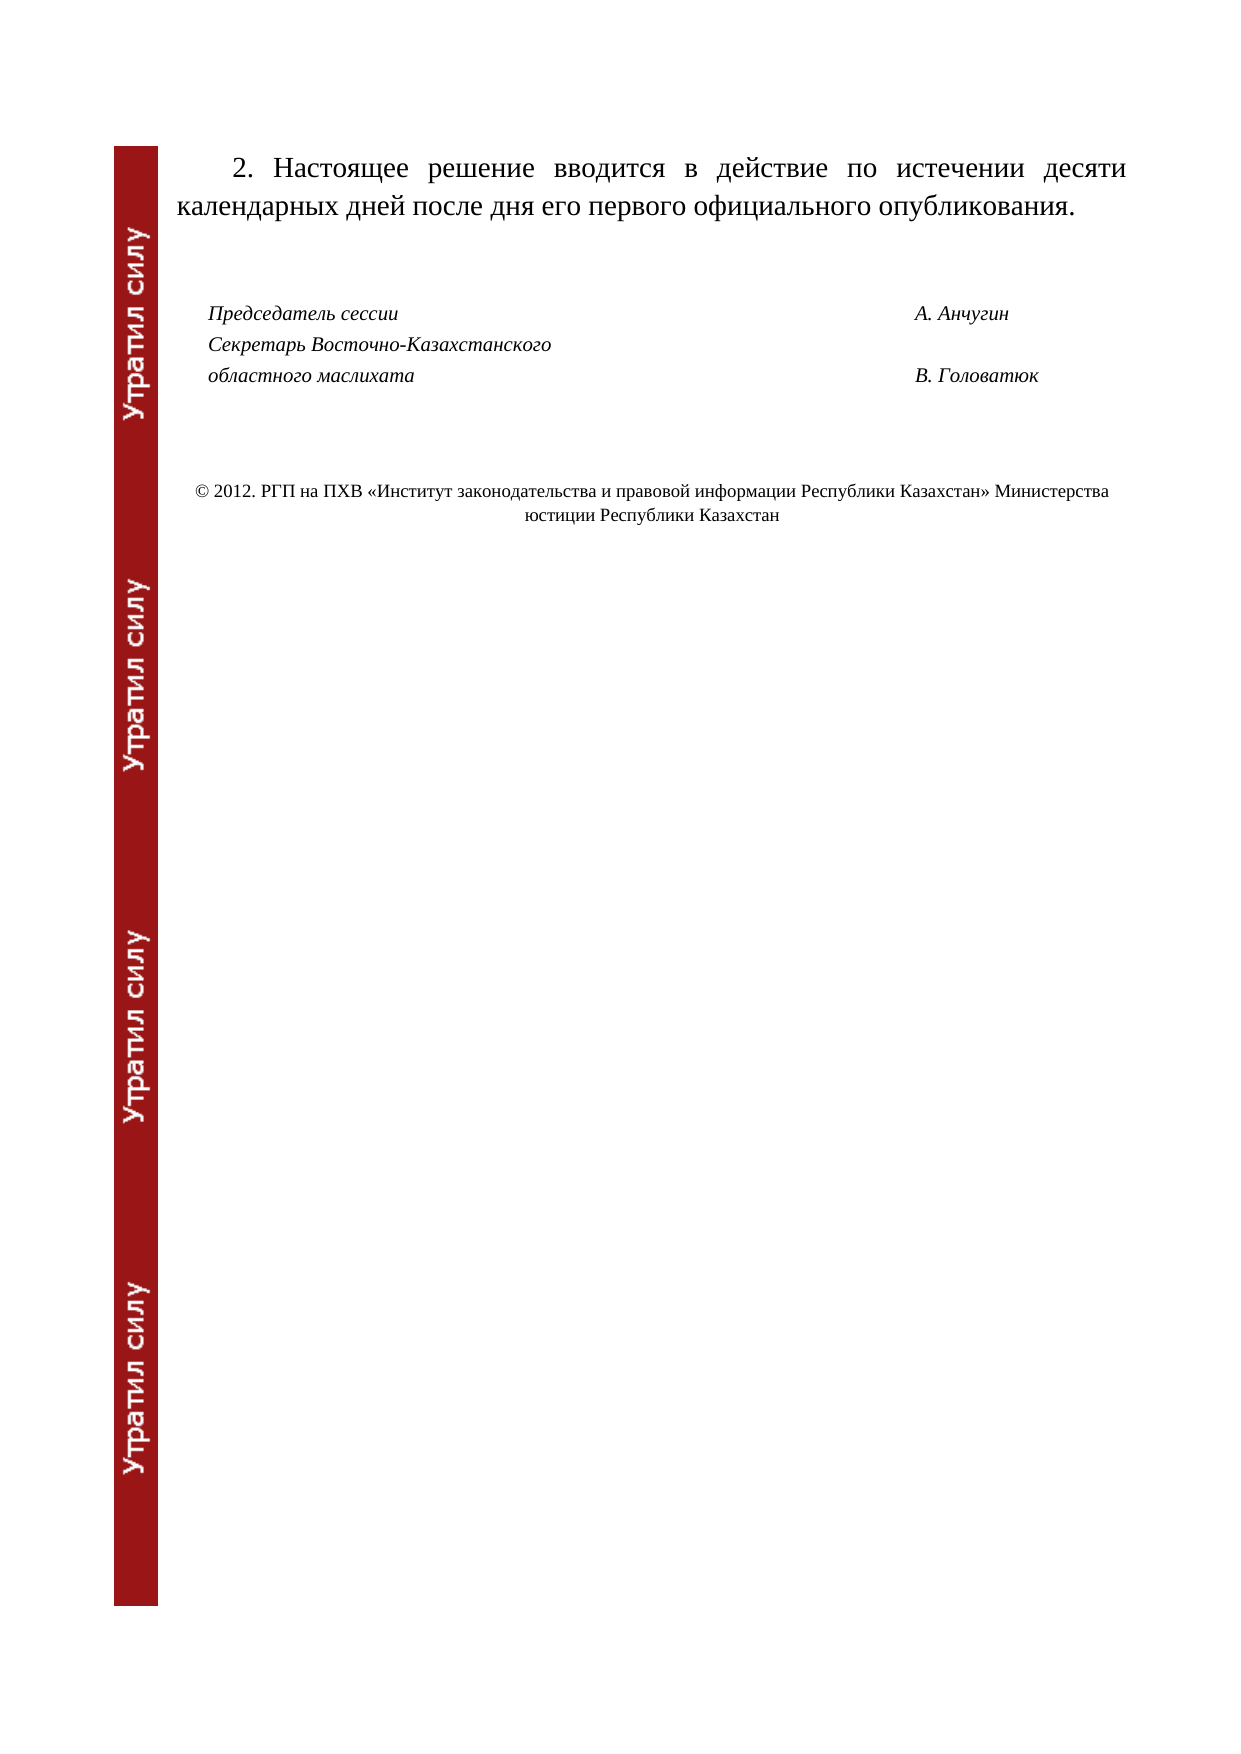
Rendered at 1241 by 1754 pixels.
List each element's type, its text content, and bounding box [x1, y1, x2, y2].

picture [114, 146, 158, 150]
table_header Председатель сессии [101, 300, 913, 331]
table_cell В. Головатюк [913, 362, 1240, 393]
text 2. Настоящее решение вводится в действие по истечении десяти календарных дней после дня его первого официального опубликования. [112, 150, 1128, 222]
table_cell Секретарь Восточно-Казахстанского [101, 331, 1240, 362]
text © 2012. РГП на ПХВ «Институт законодательства и правовой информации Республики Казахстан» Министерства юстиции Республики Казахстан [112, 479, 1128, 526]
table_cell областного маслихата [101, 362, 913, 393]
picture [114, 393, 158, 479]
picture [114, 222, 158, 300]
table_header А. Анчугин [913, 300, 1240, 331]
picture [114, 526, 158, 1606]
